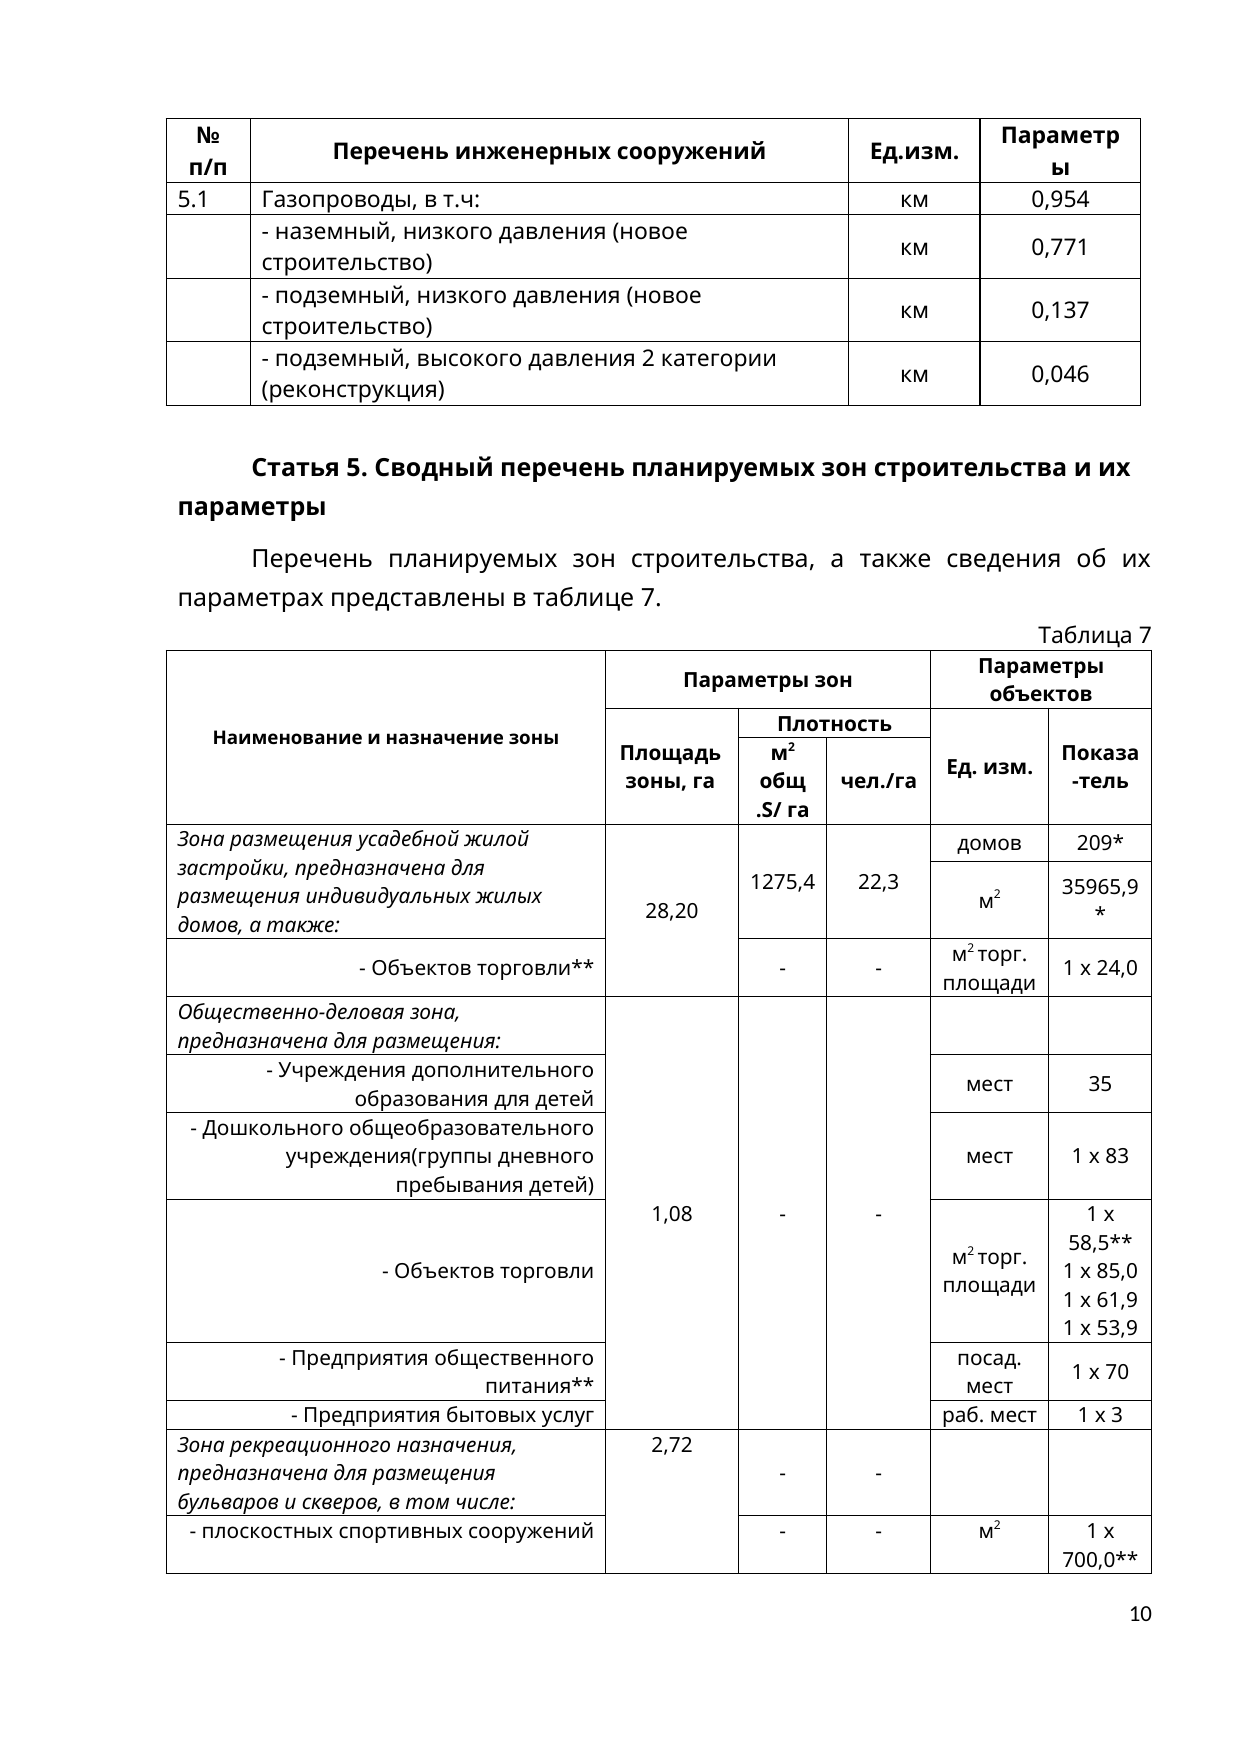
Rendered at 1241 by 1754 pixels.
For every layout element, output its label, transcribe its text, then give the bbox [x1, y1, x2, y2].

table_cell 0,954 [981, 183, 1140, 214]
table_cell 22,3 [827, 825, 930, 938]
table_cell 0,771 [981, 215, 1140, 277]
table_cell раб. мест [931, 1401, 1048, 1429]
table_cell Общественно-деловая зона, предназначена для размещения: [167, 997, 605, 1054]
table_cell м2 торг. площади [931, 939, 1048, 996]
table_cell - плоскостных спортивных сооружений [167, 1516, 605, 1573]
table_cell 0,046 [981, 342, 1140, 404]
table_cell - [739, 939, 826, 996]
table_cell [1049, 997, 1151, 1054]
table_cell 1 х 24,0 [1049, 939, 1151, 996]
table_cell посад. мест [931, 1343, 1048, 1399]
table_header Параметры [981, 119, 1140, 182]
table_cell км [849, 215, 979, 277]
table_cell - подземный, высокого давления 2 категории (реконструкция) [251, 342, 848, 404]
table_cell Плотность [739, 709, 930, 737]
text Таблица 7 [177, 618, 1152, 650]
table_cell м2 общ.S/ га [739, 738, 826, 823]
table_cell 28,20 [606, 825, 738, 996]
table_cell 35965,9* [1049, 862, 1151, 938]
table_cell [1049, 1430, 1151, 1515]
table_cell [167, 215, 250, 277]
table_header Параметры зон [606, 651, 930, 708]
table_cell - [739, 1430, 826, 1515]
table_header Параметры объектов [931, 651, 1151, 708]
table_header № п/п [167, 119, 250, 182]
table_cell [931, 997, 1048, 1054]
table_cell чел./га [827, 738, 930, 823]
table_cell 5.1 [167, 183, 250, 214]
table_cell км [849, 183, 979, 214]
table_cell 1 х 3 [1049, 1401, 1151, 1429]
table_cell 1 х 70 [1049, 1343, 1151, 1399]
table_cell Зона рекреационного назначения, предназначена для размещения бульваров и скверов, в том числе: [167, 1430, 605, 1515]
table_cell - Объектов торговли** [167, 939, 605, 996]
table_cell - Предприятия бытовых услуг [167, 1401, 605, 1429]
table_cell Площадь зоны, га [606, 709, 738, 823]
table_header Ед.изм. [849, 119, 979, 182]
table_cell - [827, 997, 930, 1429]
table_cell - Предприятия общественного питания** [167, 1343, 605, 1399]
table_cell Ед. изм. [931, 709, 1048, 823]
table_cell - подземный, низкого давления (новое строительство) [251, 279, 848, 341]
table_cell мест [931, 1113, 1048, 1198]
table_cell - [739, 997, 826, 1429]
table_cell [167, 279, 250, 341]
table_cell домов [931, 825, 1048, 861]
table_cell - [827, 1516, 930, 1573]
table_header Перечень инженерных сооружений [251, 119, 848, 182]
table_cell [931, 1430, 1048, 1515]
table_cell 35 [1049, 1055, 1151, 1112]
table_cell Зона размещения усадебной жилой застройки, предназначена для размещения индивидуальных жилых домов, а также: [167, 825, 605, 938]
table_cell [167, 342, 250, 404]
table_header Наименование и назначение зоны [167, 651, 605, 823]
table_cell - Дошкольного общеобразовательного учреждения(группы дневного пребывания детей) [167, 1113, 605, 1198]
table_cell - Учреждения дополнительного образования для детей [167, 1055, 605, 1112]
table_cell 1275,4 [739, 825, 826, 938]
table_cell 1 х 83 [1049, 1113, 1151, 1198]
table_cell - Объектов торговли [167, 1200, 605, 1342]
table_cell км [849, 342, 979, 404]
table_cell м2 [931, 862, 1048, 938]
table_cell м2 торг. площади [931, 1200, 1048, 1342]
table_cell - [827, 1430, 930, 1515]
table_cell - наземный, низкого давления (новое строительство) [251, 215, 848, 277]
table_cell м2 [931, 1516, 1048, 1573]
table_cell - [739, 1516, 826, 1573]
table_cell Газопроводы, в т.ч: [251, 183, 848, 214]
table_cell 0,137 [981, 279, 1140, 341]
text Статья 5. Сводный перечень планируемых зон строительства и их параметры [177, 449, 1152, 523]
table_cell 1 х 700,0**10552,0 [1049, 1516, 1151, 1573]
table_cell Показа-тель [1049, 709, 1151, 823]
text Перечень планируемых зон строительства, а также сведения об их параметрах представлены в таблице 7. [177, 540, 1152, 613]
table_cell 1 х 58,5** 1 х 85,0 1 х 61,9 1 х 53,9 [1049, 1200, 1151, 1342]
table_cell 1,08 [606, 997, 738, 1429]
table_cell - [827, 939, 930, 996]
table_cell 2,72 [606, 1430, 738, 1573]
table_cell 209* [1049, 825, 1151, 861]
table_cell мест [931, 1055, 1048, 1112]
table_cell км [849, 279, 979, 341]
